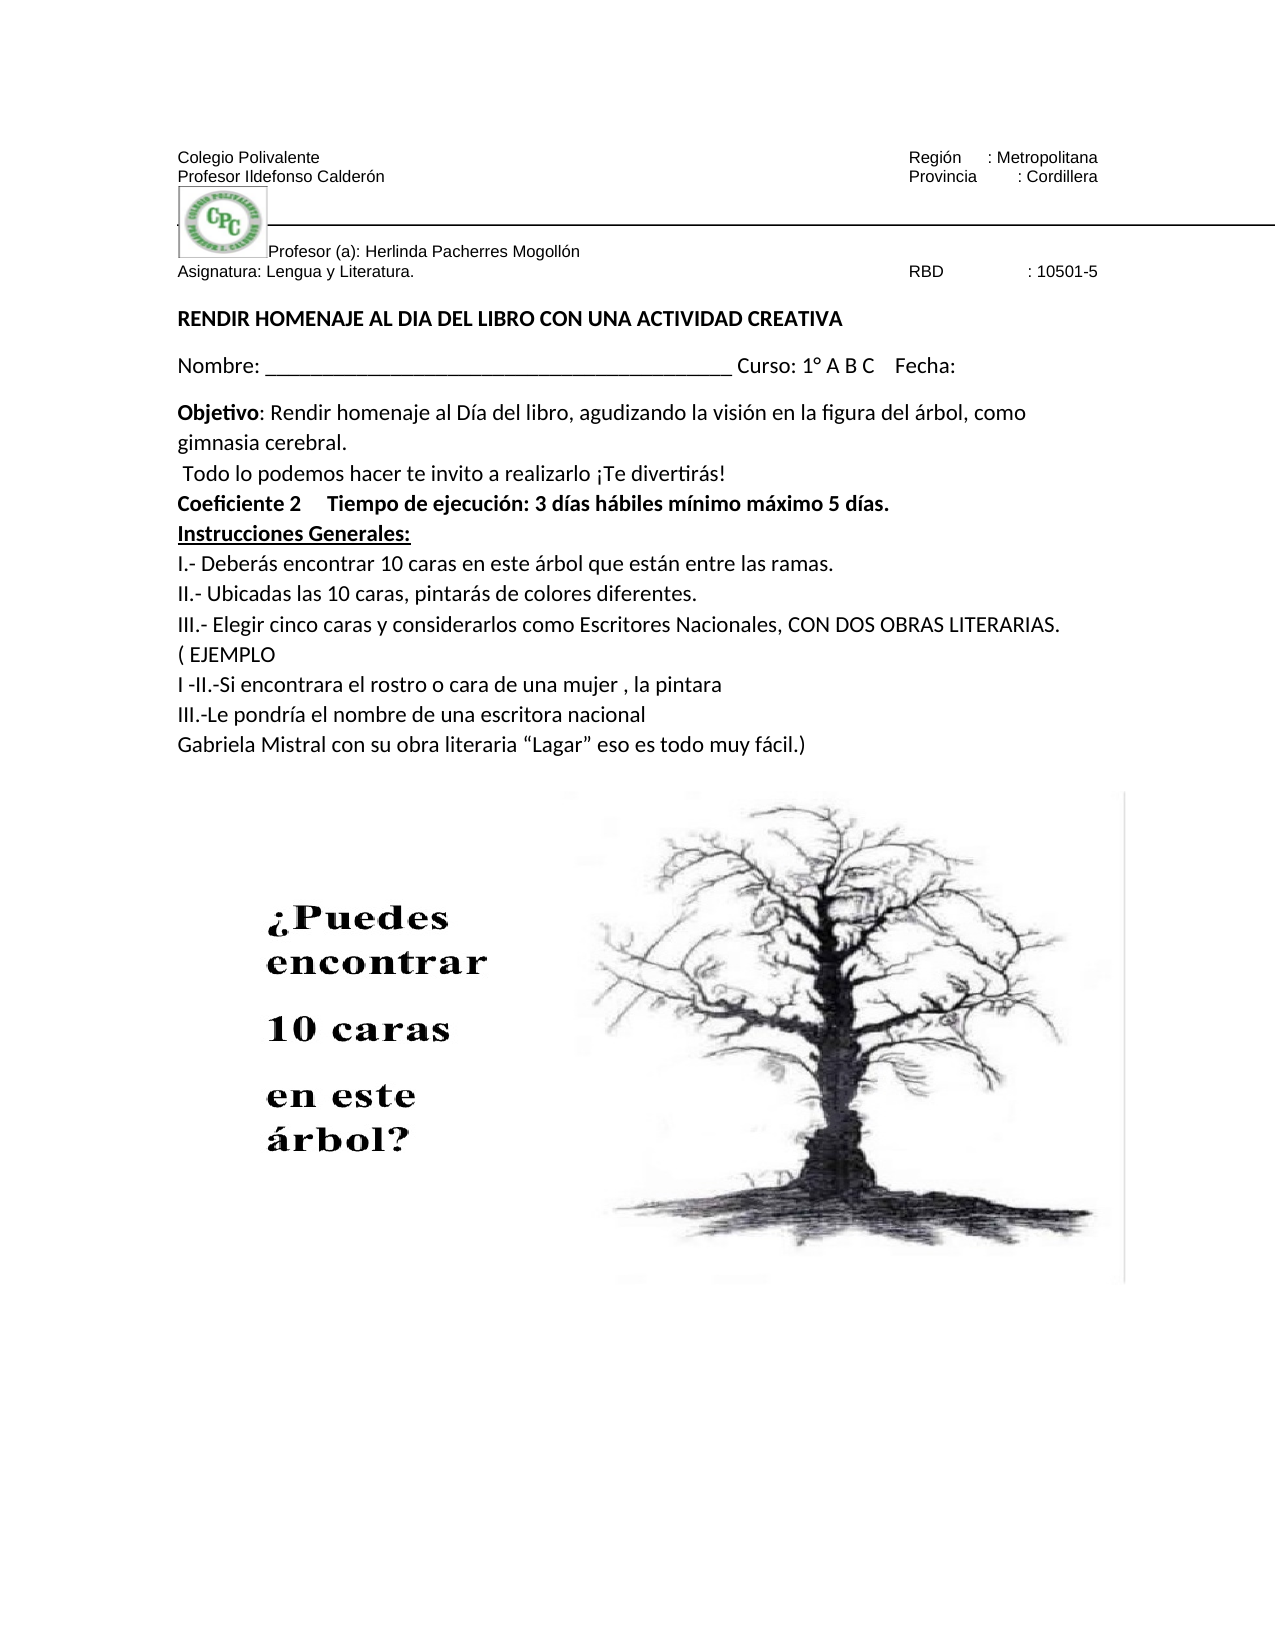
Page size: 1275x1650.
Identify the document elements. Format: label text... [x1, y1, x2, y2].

text I.- Deberás encontrar 10 caras en este árbol que están entre las ramas. [177, 549, 1098, 577]
text III.- Elegir cinco caras y considerarlos como Escritores Nacionales, CON DOS OBRAS LITERARIAS. [177, 610, 1098, 638]
text Profesor (a): Herlinda Pacherres Mogollón [177, 186, 1098, 261]
text II.- Ubicadas las 10 caras, pintarás de colores diferentes. [177, 579, 1098, 607]
text Nombre: _________________________________________ Curso: 1° A B C Fecha: [177, 351, 1098, 379]
text Gabriela Mistral con su obra literaria “Lagar” eso es todo muy fácil.) [177, 731, 1098, 758]
text Todo lo podemos hacer te invito a realizarlo ¡Te divertirás! [177, 459, 1098, 487]
text Asignatura: Lengua y Literatura. RBD : 10501-5 [177, 261, 1098, 281]
picture [177, 186, 268, 258]
text Profesor Ildefonso Calderón Provincia : Cordillera [177, 167, 1098, 186]
text ( EJEMPLO [177, 640, 1098, 668]
text Objetivo: Rendir homenaje al Día del libro, agudizando la visión en la figura del árbol, como gimnasia cerebral. [177, 398, 1098, 456]
picture [177, 791, 1126, 1285]
text III.-Le pondría el nombre de una escritora nacional [177, 700, 1098, 728]
text RENDIR HOMENAJE AL DIA DEL LIBRO CON UNA ACTIVIDAD CREATIVA [177, 304, 1098, 332]
text I -II.-Si encontrara el rostro o cara de una mujer , la pintara [177, 670, 1098, 698]
text Colegio Polivalente Región : Metropolitana [177, 148, 1098, 167]
text Instrucciones Generales: [177, 519, 1098, 547]
text Coeficiente 2 Tiempo de ejecución: 3 días hábiles mínimo máximo 5 días. [177, 489, 1098, 517]
